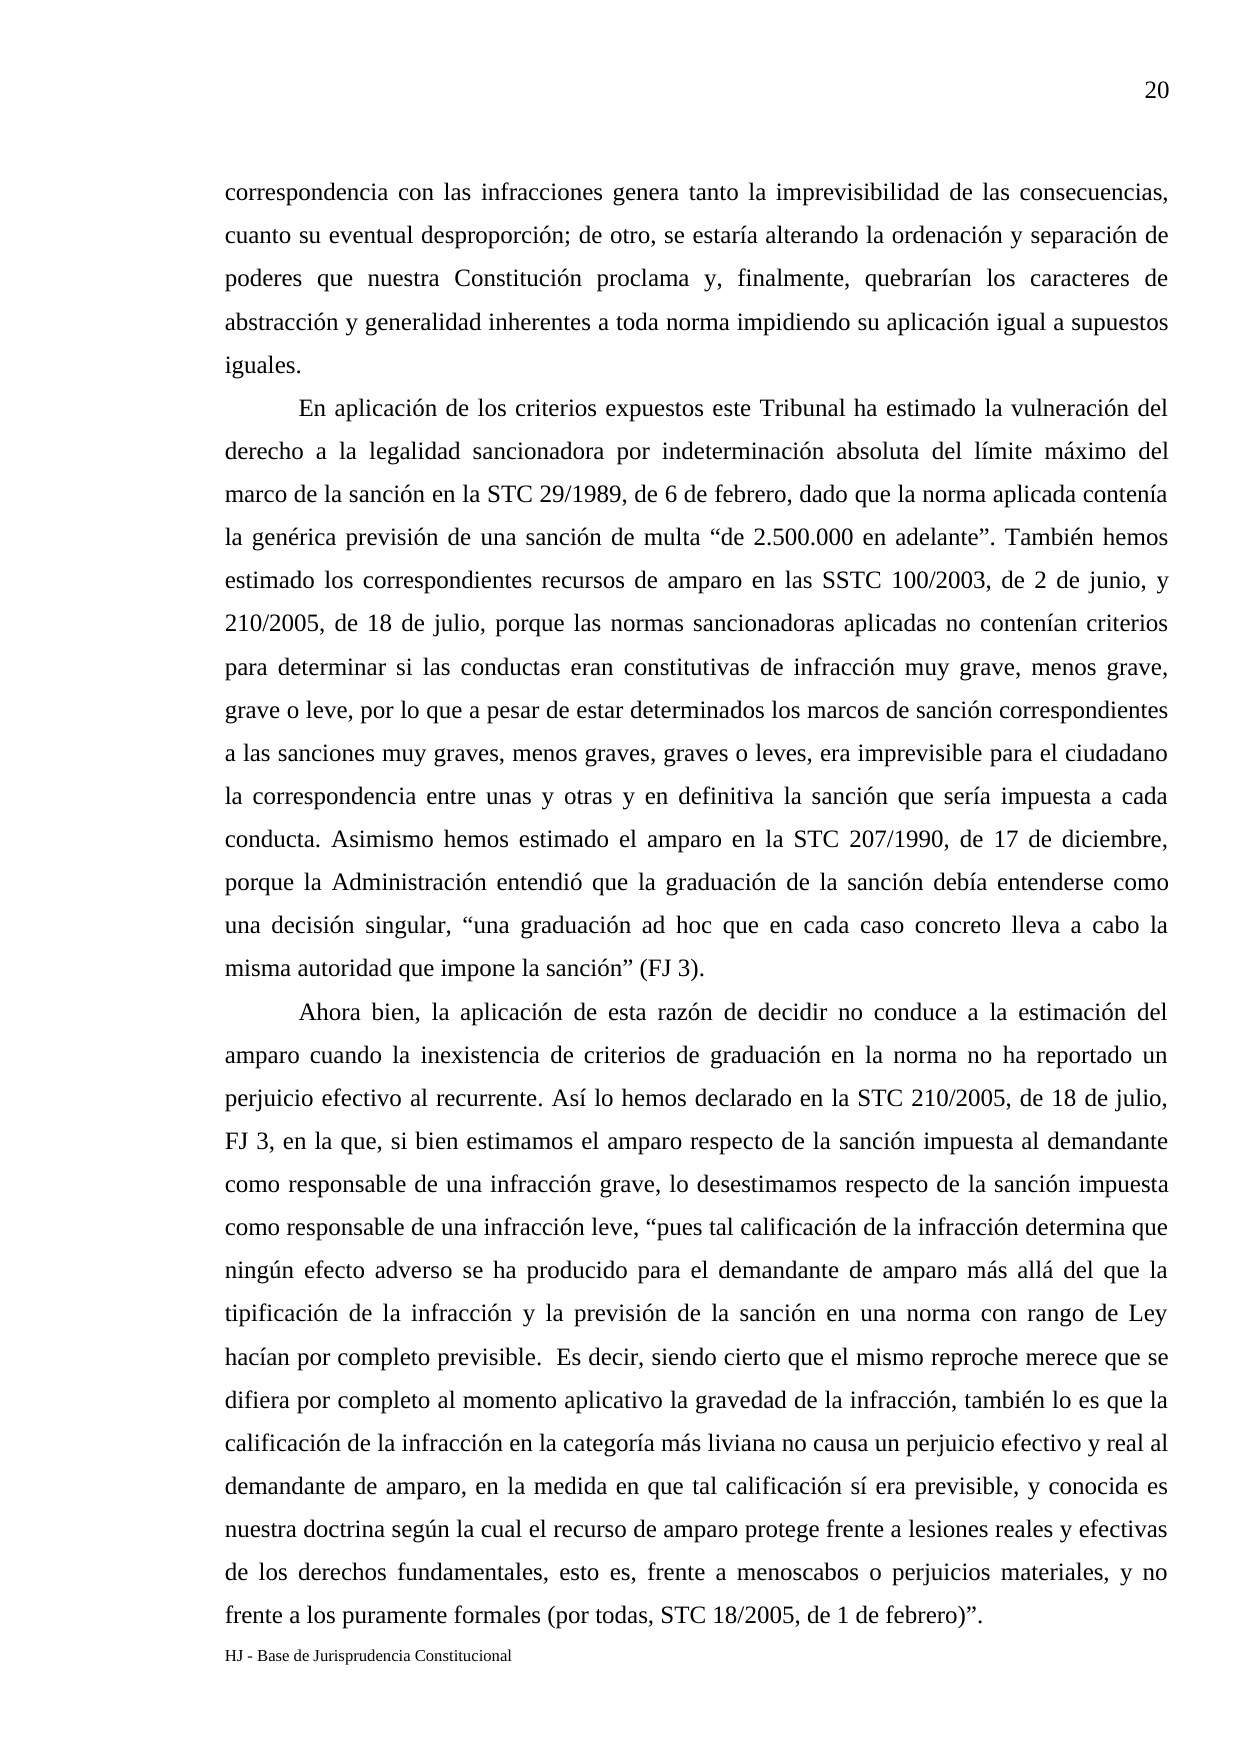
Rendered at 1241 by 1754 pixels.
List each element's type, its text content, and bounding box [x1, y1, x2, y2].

text Ahora bien, la aplicación de esta razón de decidir no conduce a la estimación del amparo cuando la inexistencia de criterios de graduación en la norma no ha reportado un perjuicio efectivo al recurrente. Así lo hemos declarado en la STC 210/2005, de 18 de julio, FJ 3, en la que, si bien estimamos el amparo respecto de la sanción impuesta al demandante como responsable de una infracción grave, lo desestimamos respecto de la sanción impuesta como responsable de una infracción leve, “pues tal calificación de la infracción determina que ningún efecto adverso se ha producido para el demandante de amparo más allá del que la tipificación de la infracción y la previsión de la sanción en una norma con rango de Ley hacían por completo previsible. Es decir, siendo cierto que el mismo reproche merece que se difiera por completo al momento aplicativo la gravedad de la infracción, también lo es que la calificación de la infracción en la categoría más liviana no causa un perjuicio efectivo y real al demandante de amparo, en la medida en que tal calificación sí era previsible, y conocida es nuestra doctrina según la cual el recurso de amparo protege frente a lesiones reales y efectivas de los derechos fundamentales, esto es, frente a menoscabos o perjuicios materiales, y no frente a los puramente formales (por todas, STC 18/2005, de 1 de febrero)”. [224, 997, 1169, 1629]
text En aplicación de los criterios expuestos este Tribunal ha estimado la vulneración del derecho a la legalidad sancionadora por indeterminación absoluta del límite máximo del marco de la sanción en la STC 29/1989, de 6 de febrero, dado que la norma aplicada contenía la genérica previsión de una sanción de multa “de 2.500.000 en adelante”. También hemos estimado los correspondientes recursos de amparo en las SSTC 100/2003, de 2 de junio, y 210/2005, de 18 de julio, porque las normas sancionadoras aplicadas no contenían criterios para determinar si las conductas eran constitutivas de infracción muy grave, menos grave, grave o leve, por lo que a pesar de estar determinados los marcos de sanción correspondientes a las sanciones muy graves, menos graves, graves o leves, era imprevisible para el ciudadano la correspondencia entre unas y otras y en definitiva la sanción que sería impuesta a cada conducta. Asimismo hemos estimado el amparo en la STC 207/1990, de 17 de diciembre, porque la Administración entendió que la graduación de la sanción debía entenderse como una decisión singular, “una graduación ad hoc que en cada caso concreto lleva a cabo la misma autoridad que impone la sanción” (FJ 3). [224, 393, 1169, 982]
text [224, 177, 1169, 378]
